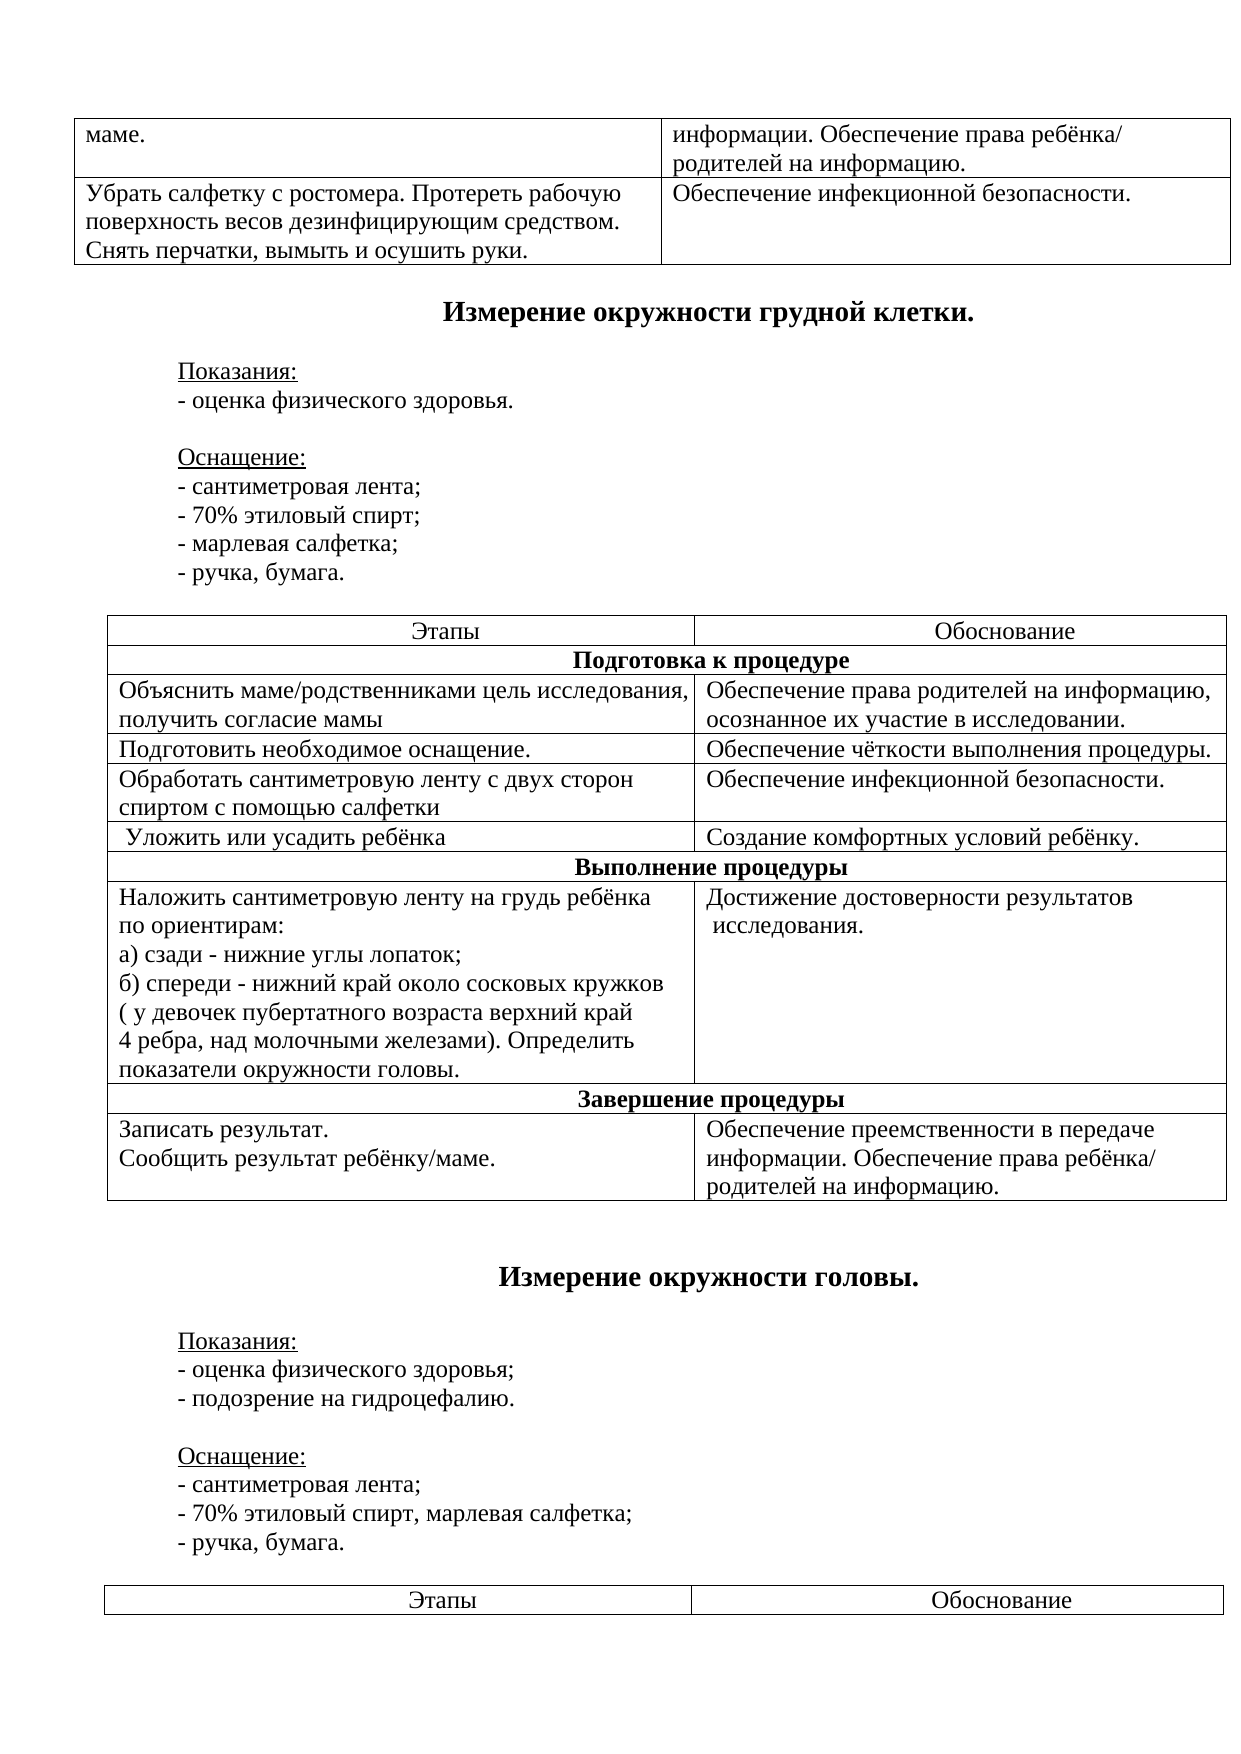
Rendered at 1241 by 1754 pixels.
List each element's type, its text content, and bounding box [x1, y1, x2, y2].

table_cell Создание комфортных условий ребёнку. [695, 822, 1226, 851]
text - ручка, бумага. [177, 1527, 1240, 1556]
table_cell Обработать сантиметровую ленту с двух сторон спиртом с помощью салфетки [108, 764, 694, 821]
table_cell Убрать салфетку с ростомера. Протереть рабочую поверхность весов дезинфицирующим средством. Снять перчатки, вымыть и осушить руки. [75, 178, 661, 264]
text - 70% этиловый спирт; [177, 500, 1240, 528]
table_cell Наложить сантиметровую ленту на грудь ребёнка по ориентирам: а) сзади - нижние углы лопаток; б) спереди - нижний край около сосковых кружков ( у девочек пубертатного возраста верхний край 4 ребра, над молочными железами). Определить показатели окружности головы. [108, 882, 694, 1083]
table_header Обоснование [692, 1586, 1223, 1614]
table_cell Обеспечение инфекционной безопасности. [662, 178, 1230, 264]
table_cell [75, 119, 661, 177]
text Показания: [177, 356, 1240, 385]
text Показания: [177, 1326, 1240, 1354]
text - подозрение на гидроцефалию. [177, 1383, 1240, 1412]
table_cell Достижение достоверности результатов исследования. [695, 882, 1226, 1083]
text - 70% этиловый спирт, марлевая салфетка; [177, 1498, 1240, 1527]
text Измерение окружности грудной клетки. [177, 294, 1240, 327]
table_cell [662, 119, 1230, 177]
text - марлевая салфетка; [177, 528, 1240, 557]
table_cell Обеспечение инфекционной безопасности. [695, 764, 1226, 821]
table_cell Подготовить необходимое оснащение. [108, 734, 694, 763]
text Измерение окружности головы. [177, 1259, 1240, 1292]
table_cell Подготовка к процедуре [108, 646, 1226, 674]
text - оценка физического здоровья. [177, 385, 1240, 413]
text Оснащение: [177, 442, 1240, 471]
table_cell Обеспечение преемственности в передаче информации. Обеспечение права ребёнка/ родителей на информацию. [695, 1114, 1226, 1200]
table_cell Уложить или усадить ребёнка [108, 822, 694, 851]
text - сантиметровая лента; [177, 471, 1240, 500]
table_cell Завершение процедуры [108, 1084, 1226, 1113]
table_cell Выполнение процедуры [108, 852, 1226, 881]
table_cell Объяснить маме/родственниками цель исследования, получить согласие мамы [108, 675, 694, 733]
table_cell Обеспечение права родителей на информацию, осознанное их участие в исследовании. [695, 675, 1226, 733]
table_header Этапы [105, 1586, 691, 1614]
table_header Обоснование [695, 616, 1226, 644]
text - оценка физического здоровья; [177, 1354, 1240, 1383]
text - сантиметровая лента; [177, 1469, 1240, 1498]
text Оснащение: [177, 1441, 1240, 1469]
table_header Этапы [108, 616, 694, 644]
table_cell Записать результат. Сообщить результат ребёнку/маме. [108, 1114, 694, 1200]
text - ручка, бумага. [177, 557, 1240, 586]
table_cell Обеспечение чёткости выполнения процедуры. [695, 734, 1226, 763]
